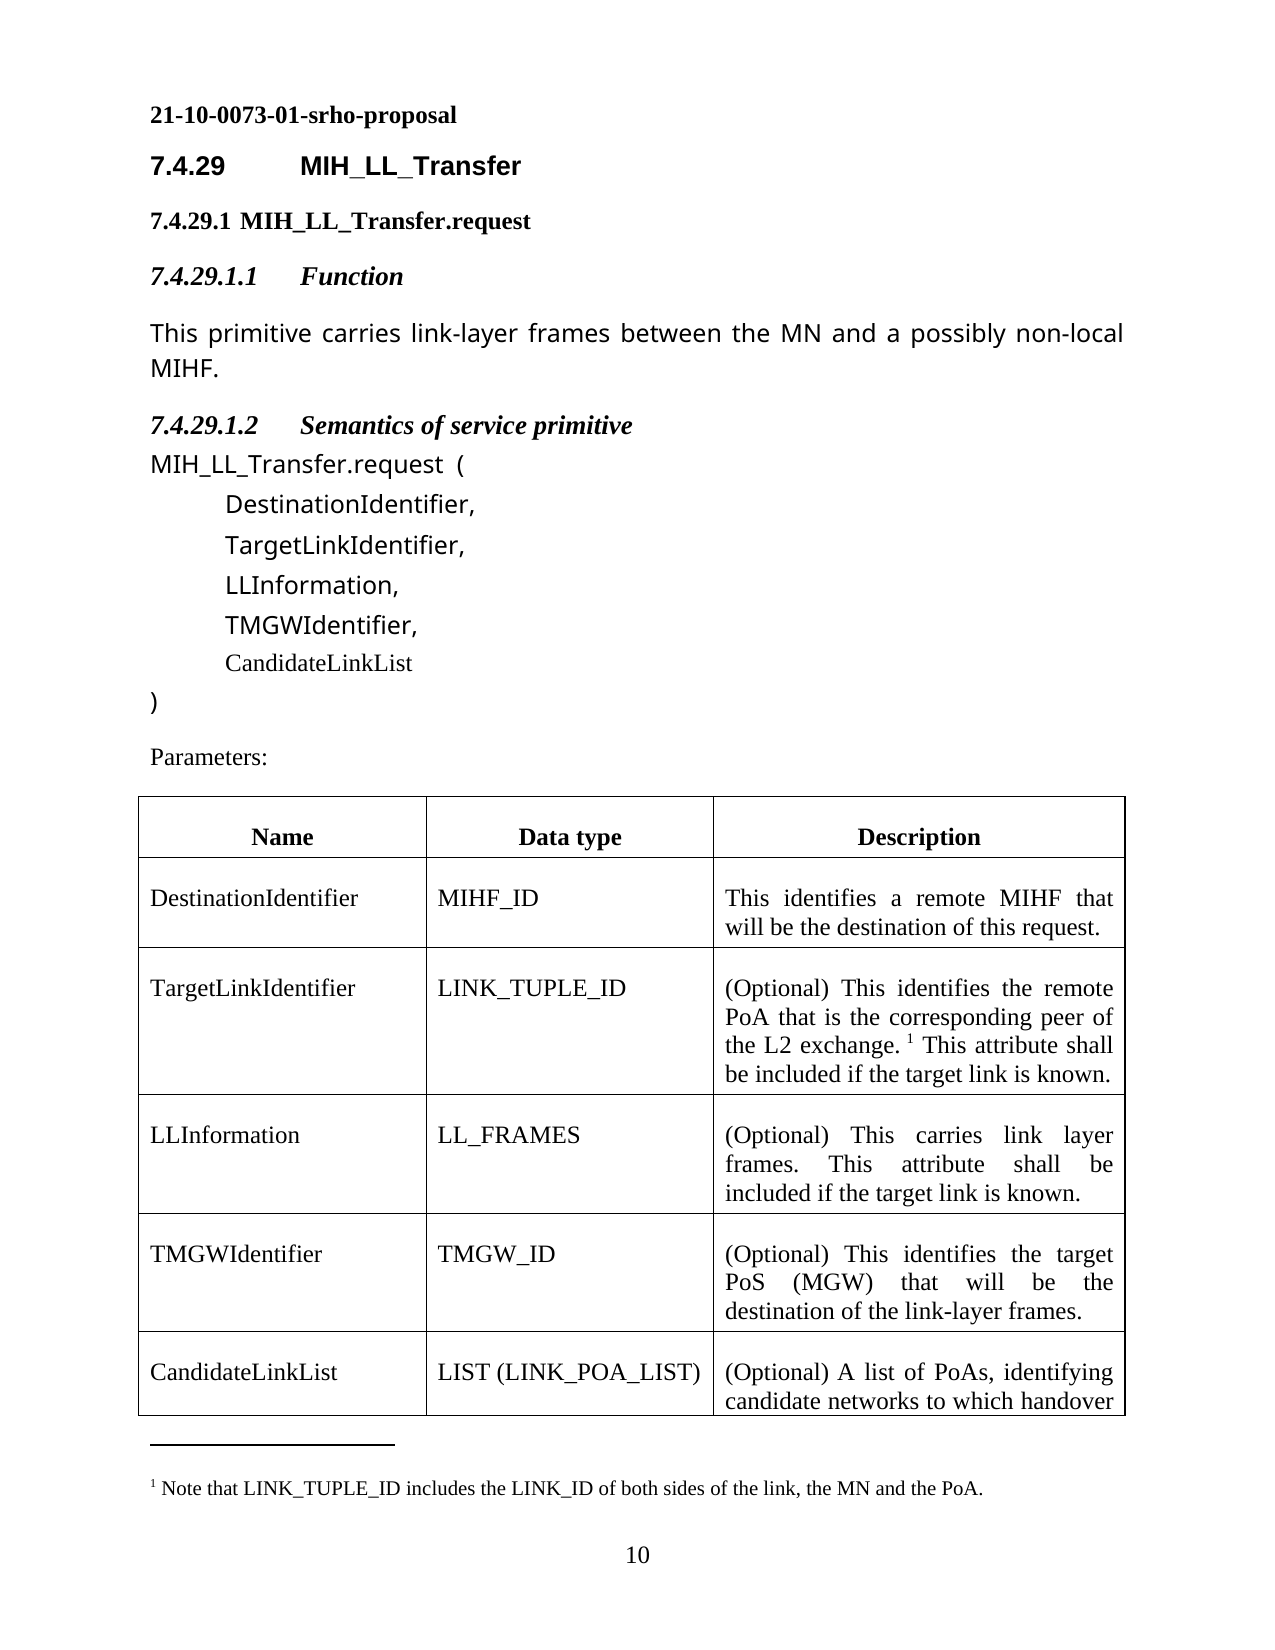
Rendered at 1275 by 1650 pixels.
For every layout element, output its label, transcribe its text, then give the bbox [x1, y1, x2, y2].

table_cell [427, 1332, 713, 1415]
table_cell DestinationIdentifier [139, 858, 426, 947]
table_cell (Optional) This carries link layer frames. This attribute shall be included if the target link is known. [714, 1095, 1124, 1213]
subtitle Semantics of service primitive [150, 409, 1125, 440]
text This primitive carries link-layer frames between the MN and a possibly non-local MIHF. [150, 316, 1125, 384]
table_cell CandidateLinkList [139, 1332, 426, 1415]
table_cell This identifies a remote MIHF that will be the destination of this request. [714, 858, 1124, 947]
text TargetLinkIdentifier, [150, 527, 1125, 561]
text Parameters: [150, 742, 1125, 771]
table_cell (Optional) This identifies the target PoS (MGW) that will be the destination of the link-layer frames. [714, 1214, 1124, 1331]
subtitle MIH_LL_Transfer [150, 150, 1125, 181]
text MIH_LL_Transfer.request ( [150, 447, 1125, 481]
table_cell MIHF_ID [427, 858, 713, 947]
table_cell (Optional) This identifies the remote PoA that is the corresponding peer of the L2 exchange. This attribute shall be included if the target link is known. [714, 948, 1124, 1094]
table_header Name [139, 797, 426, 857]
text DestinationIdentifier, [150, 487, 1125, 521]
table_header Data type [427, 797, 713, 857]
table_cell TargetLinkIdentifier [139, 948, 426, 1094]
table_cell LLInformation [139, 1095, 426, 1213]
subtitle Function [150, 260, 1125, 291]
table_header Description [714, 797, 1124, 857]
text TMGWIdentifier, [150, 608, 1125, 642]
text LLInformation, [150, 568, 1125, 602]
table_cell LL_FRAMES [427, 1095, 713, 1213]
table_cell TMGWIdentifier [139, 1214, 426, 1331]
table_cell LINK_TUPLE_ID [427, 948, 713, 1094]
table_cell TMGW_ID [427, 1214, 713, 1331]
text CandidateLinkList [150, 648, 1125, 677]
text ) [150, 683, 1125, 717]
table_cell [714, 1332, 1124, 1415]
subtitle MIH_LL_Transfer.request [150, 206, 1125, 235]
